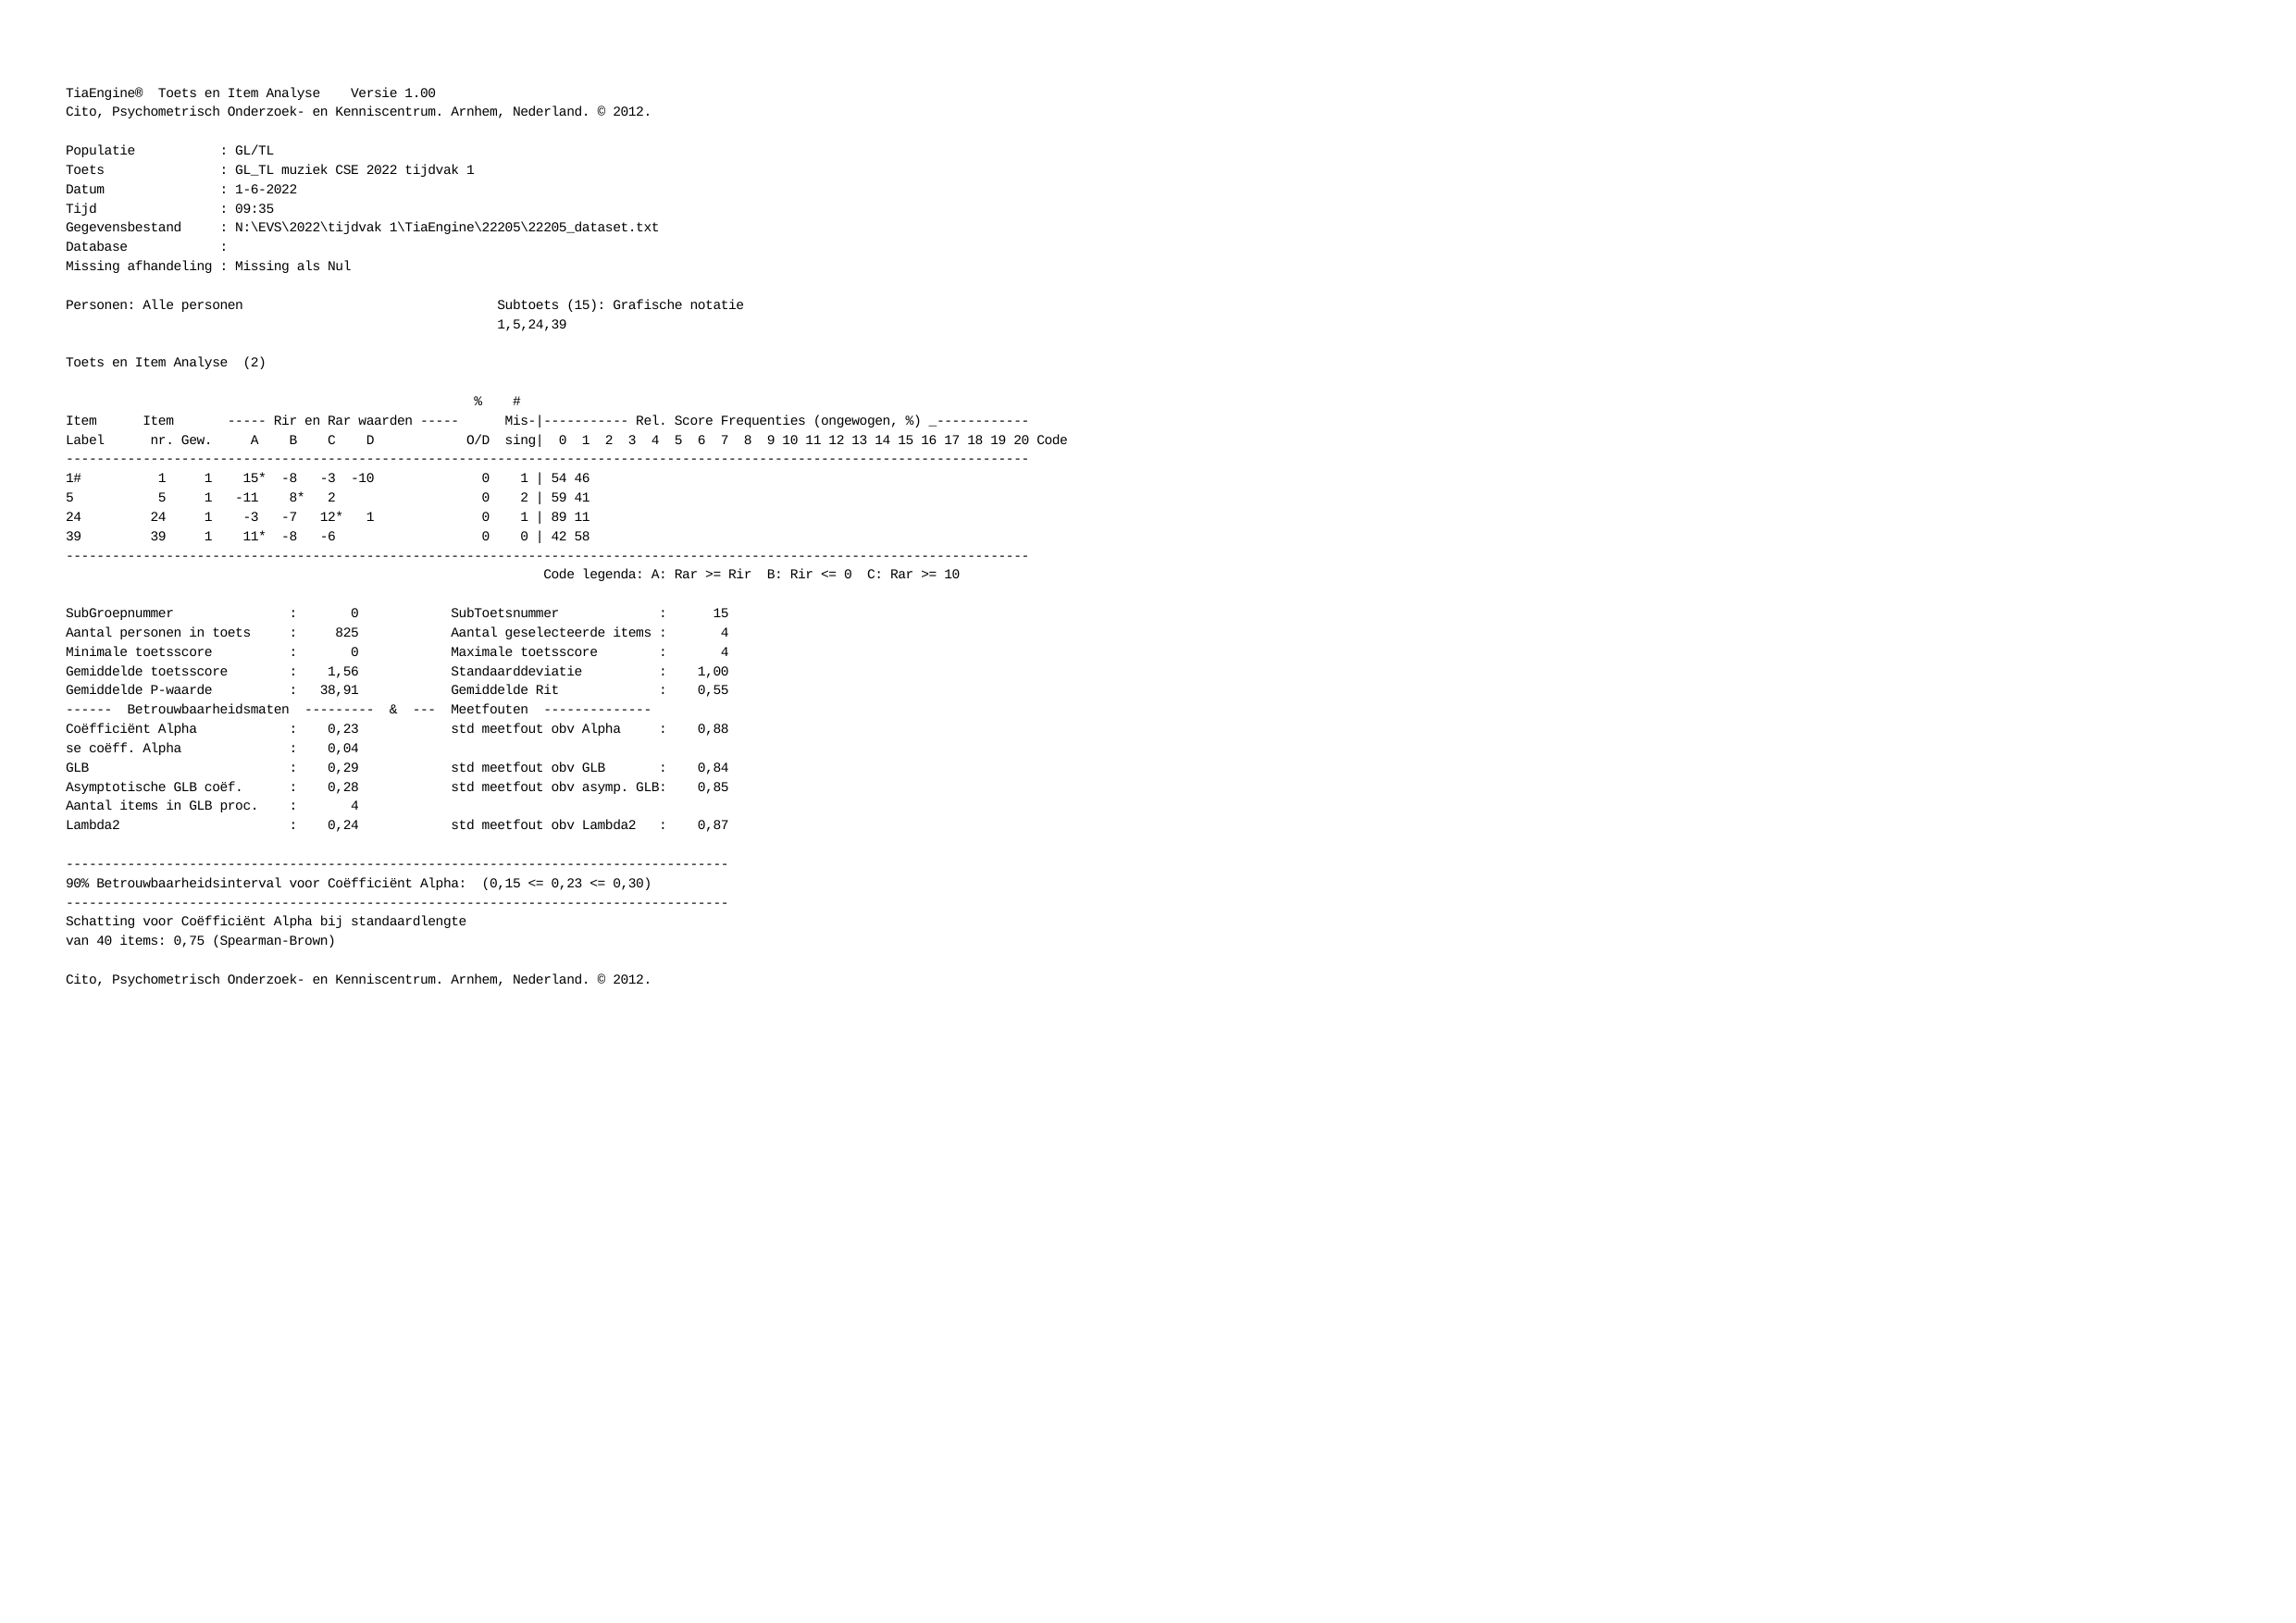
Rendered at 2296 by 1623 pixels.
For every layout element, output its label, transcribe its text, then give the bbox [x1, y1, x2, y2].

text Toets en Item Analyse (2) [66, 352, 2252, 371]
text SubGroepnummer : 0 SubToetsnummer : 15 [66, 602, 2252, 622]
text 90% Betrouwbaarheidsinterval voor Coëfficiënt Alpha: (0,15 <= 0,23 <= 0,30) [66, 873, 2252, 891]
text Cito, Psychometrisch Onderzoek- en Kenniscentrum. Arnhem, Nederland. © 2012. [66, 101, 2252, 120]
text Aantal items in GLB proc. : 4 [66, 795, 2252, 814]
text Populatie : GL/TL [66, 140, 2252, 159]
text Lambda2 : 0,24 std meetfout obv Lambda2 : 0,87 [66, 814, 2252, 834]
text Asymptotische GLB coëf. : 0,28 std meetfout obv asymp. GLB: 0,85 [66, 775, 2252, 795]
text 1,5,24,39 [66, 313, 2252, 332]
text GLB : 0,29 std meetfout obv GLB : 0,84 [66, 757, 2252, 775]
text -------------------------------------------------------------------------------------- [66, 853, 2252, 873]
text Label nr. Gew. A B C D O/D sing| 0 1 2 3 4 5 6 7 8 9 10 11 12 13 14 15 16 17 18 19 20 Code [66, 428, 2252, 448]
text Gegevensbestand : N:\EVS\2022\tijdvak 1\TiaEngine\22205\22205_dataset.txt [66, 217, 2252, 236]
text Minimale toetsscore : 0 Maximale toetsscore : 4 [66, 641, 2252, 660]
text Datum : 1-6-2022 [66, 179, 2252, 197]
text 39 39 1 11* -8 -6 0 0 | 42 58 [66, 526, 2252, 544]
text se coëff. Alpha : 0,04 [66, 737, 2252, 757]
text ----------------------------------------------------------------------------------------------------------------------------- [66, 544, 2252, 564]
text Toets : GL_TL muziek CSE 2022 tijdvak 1 [66, 159, 2252, 179]
text Gemiddelde toetsscore : 1,56 Standaarddeviatie : 1,00 [66, 660, 2252, 679]
text TiaEngine® Toets en Item Analyse Versie 1.00 [66, 81, 2252, 101]
text Aantal personen in toets : 825 Aantal geselecteerde items : 4 [66, 622, 2252, 641]
text Personen: Alle personen Subtoets (15): Grafische notatie [66, 294, 2252, 313]
text ----------------------------------------------------------------------------------------------------------------------------- [66, 448, 2252, 467]
text 1# 1 1 15* -8 -3 -10 0 1 | 54 46 [66, 467, 2252, 487]
text -------------------------------------------------------------------------------------- [66, 891, 2252, 911]
text ------ Betrouwbaarheidsmaten --------- & --- Meetfouten -------------- [66, 699, 2252, 718]
text Gemiddelde P-waarde : 38,91 Gemiddelde Rit : 0,55 [66, 679, 2252, 699]
text Cito, Psychometrisch Onderzoek- en Kenniscentrum. Arnhem, Nederland. © 2012. [66, 969, 2252, 988]
text Database : [66, 236, 2252, 255]
text Coëfficiënt Alpha : 0,23 std meetfout obv Alpha : 0,88 [66, 718, 2252, 737]
text 24 24 1 -3 -7 12* 1 0 1 | 89 11 [66, 506, 2252, 526]
text Item Item ----- Rir en Rar waarden ----- Mis-|----------- Rel. Score Frequenties (ongewogen, %) _------------ [66, 410, 2252, 428]
text Tijd : 09:35 [66, 197, 2252, 217]
text % # [66, 390, 2252, 410]
text Code legenda: A: Rar >= Rir B: Rir <= 0 C: Rar >= 10 [66, 564, 2252, 583]
text Schatting voor Coëfficiënt Alpha bij standaardlengte [66, 911, 2252, 930]
text Missing afhandeling : Missing als Nul [66, 255, 2252, 275]
text 5 5 1 -11 8* 2 0 2 | 59 41 [66, 487, 2252, 506]
text van 40 items: 0,75 (Spearman-Brown) [66, 930, 2252, 949]
